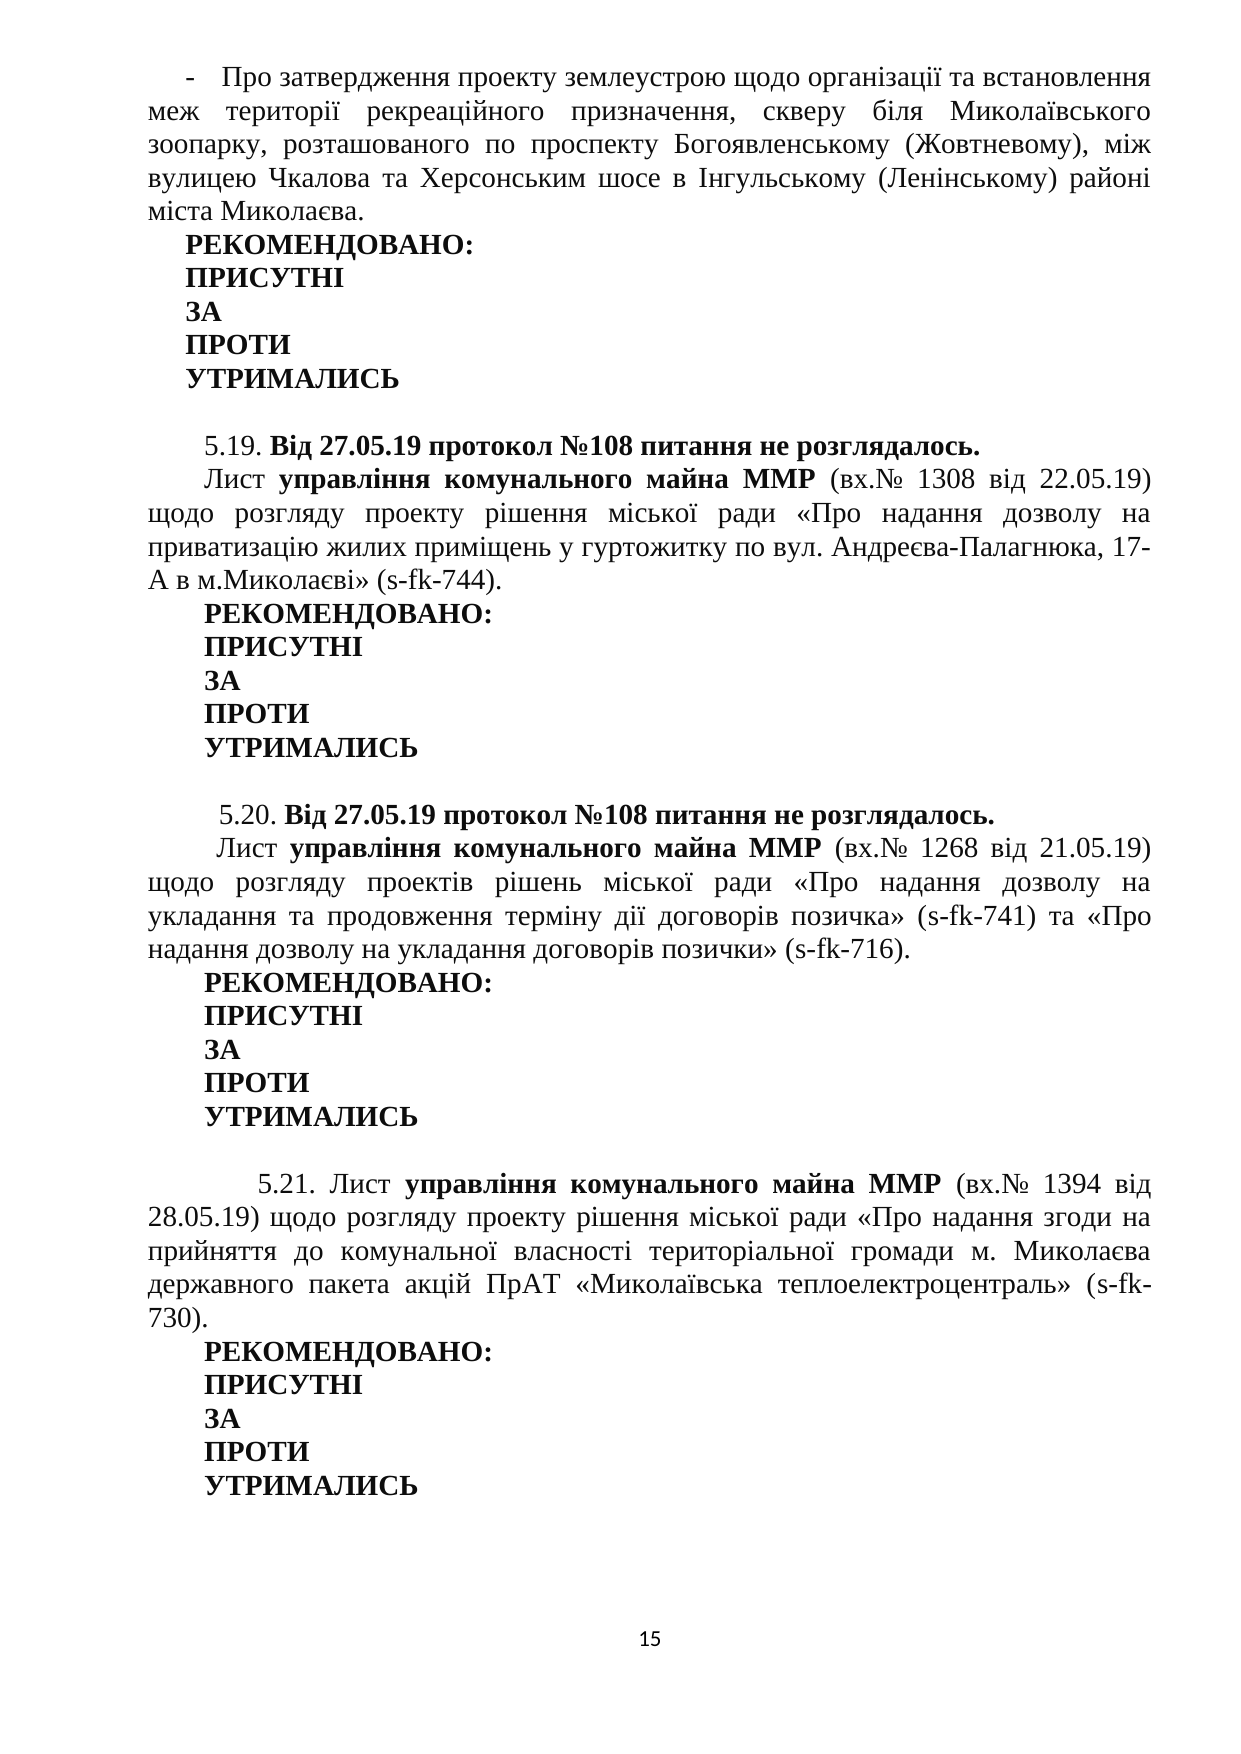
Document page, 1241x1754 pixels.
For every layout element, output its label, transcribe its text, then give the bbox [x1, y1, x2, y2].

text 5.20. Від 27.05.19 протокол №108 питання не розглядалось. [148, 797, 1152, 831]
text РЕКОМЕНДОВАНО: [185, 227, 1152, 260]
text ЗА [148, 1401, 1152, 1434]
text Лист управління комунального майна ММР (вх.№ 1268 від 21.05.19) щодо розгляду проектів рішень міської ради «Про надання дозволу на укладання та продовження терміну дії договорів позичка» (s-fk-741) та «Про надання дозволу на укладання договорів позички» (s-fk-716). [148, 831, 1152, 965]
text РЕКОМЕНДОВАНО: [148, 596, 1152, 629]
text УТРИМАЛИСЬ [148, 1099, 1152, 1132]
text УТРИМАЛИСЬ [148, 730, 1152, 763]
text ПРОТИ [148, 1434, 1152, 1468]
text ЗА [148, 663, 1152, 696]
text ПРИСУТНІ [148, 629, 1152, 663]
text ЗА [185, 294, 1152, 327]
text ПРОТИ [148, 696, 1152, 730]
text 5.19. Від 27.05.19 протокол №108 питання не розглядалось. [148, 428, 1152, 462]
text ПРОТИ [148, 1065, 1152, 1099]
text Лист управління комунального майна ММР (вх.№ 1308 від 22.05.19) щодо розгляду проекту рішення міської ради «Про надання дозволу на приватизацію жилих приміщень у гуртожитку по вул. Андреєва-Палагнюка, 17-А в м.Миколаєві» (s-fk-744). [148, 462, 1152, 596]
text ПРОТИ [185, 327, 1152, 361]
text ЗА [148, 1032, 1152, 1065]
text ПРИСУТНІ [148, 1367, 1152, 1401]
text УТРИМАЛИСЬ [185, 361, 1152, 394]
text ПРИСУТНІ [185, 260, 1152, 294]
list Про затвердження проекту землеустрою щодо організації та встановлення меж території рекреаційного призначення, скверу біля Миколаївського зоопарку, розташованого по проспекту Богоявленському (Жовтневому), між вулицею Чкалова та Херсонським шосе в Інгульському (Ленінському) районі міста Миколаєва. [148, 59, 1152, 227]
text УТРИМАЛИСЬ [148, 1468, 1152, 1501]
text 5.21. Лист управління комунального майна ММР (вх.№ 1394 від 28.05.19) щодо розгляду проекту рішення міської ради «Про надання згоди на прийняття до комунальної власності територіальної громади м. Миколаєва державного пакета акцій ПрАТ «Миколаївська теплоелектроцентраль» (s-fk-730). [148, 1166, 1152, 1334]
text РЕКОМЕНДОВАНО: [148, 1334, 1152, 1367]
text ПРИСУТНІ [148, 998, 1152, 1032]
text РЕКОМЕНДОВАНО: [148, 965, 1152, 998]
